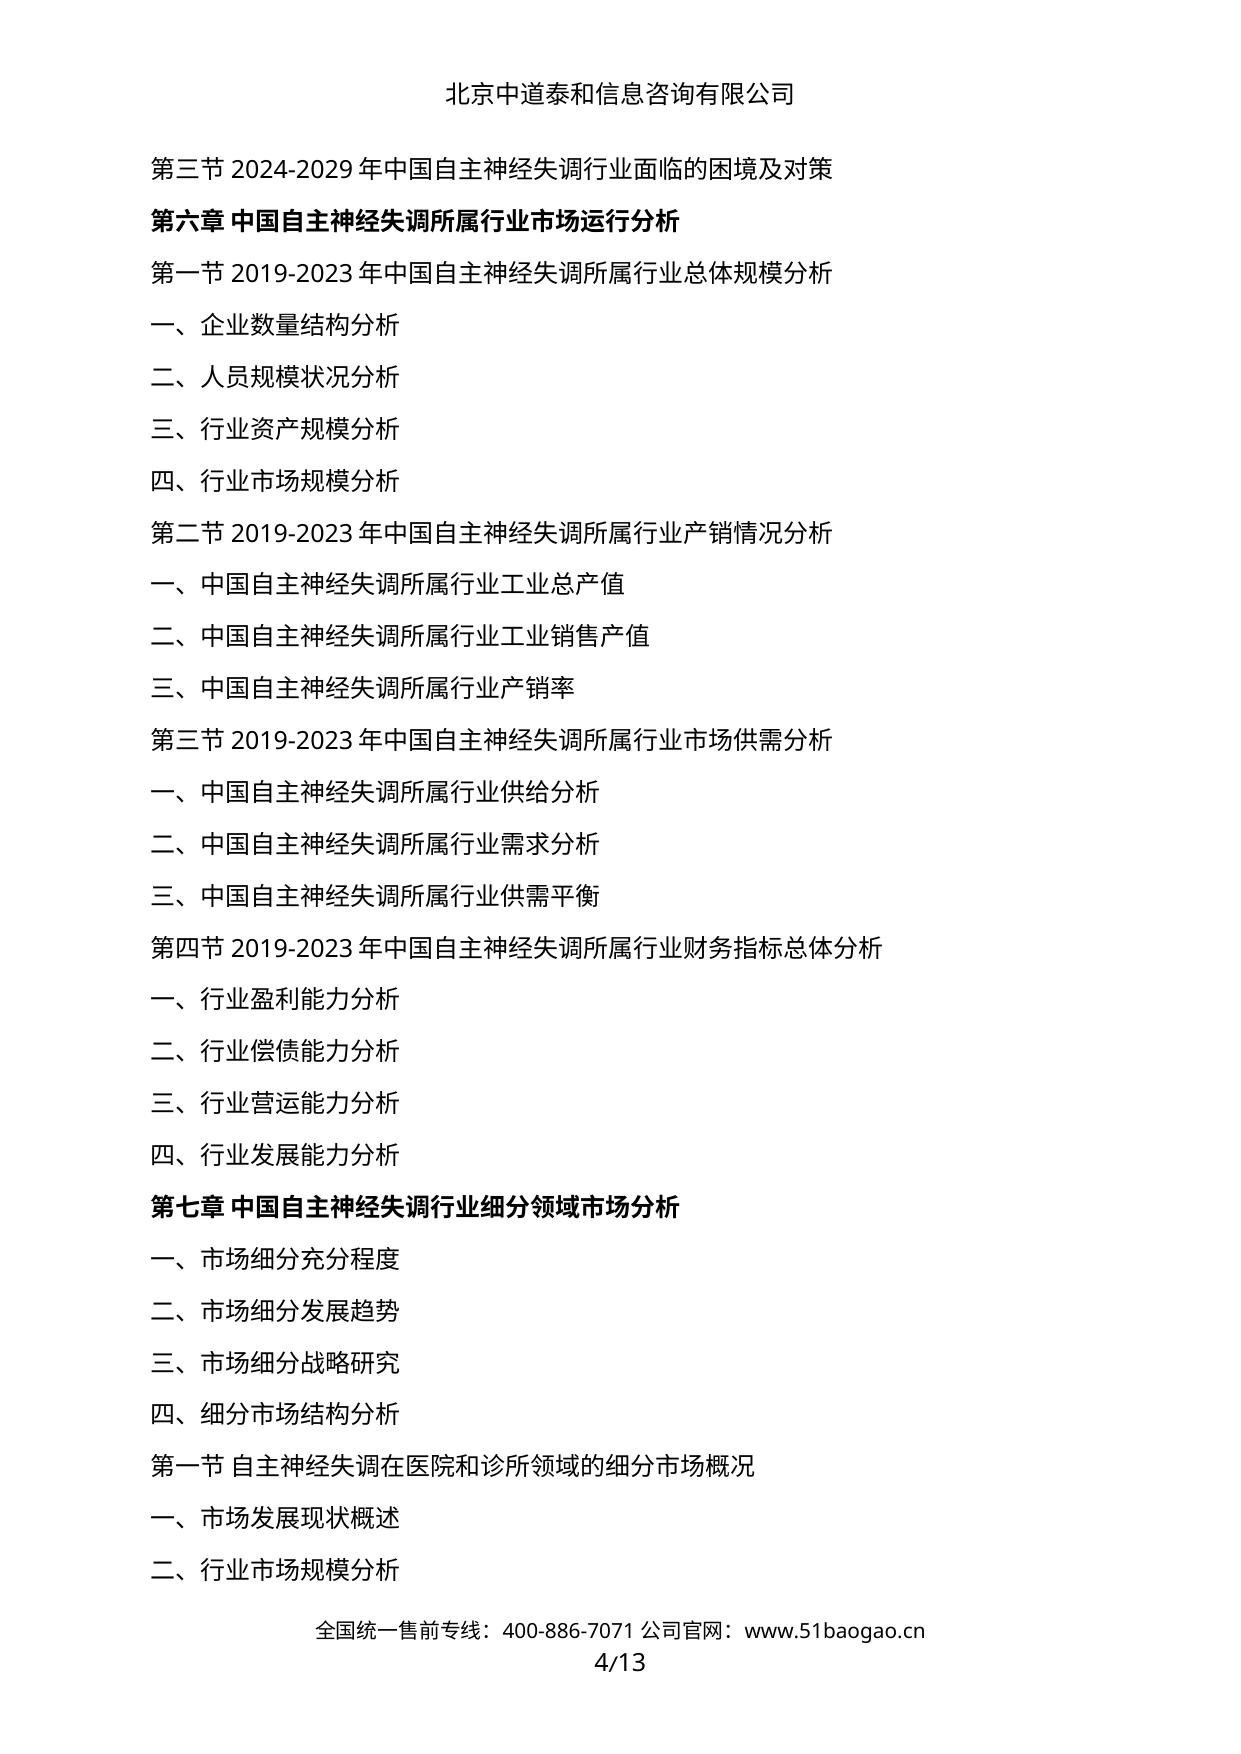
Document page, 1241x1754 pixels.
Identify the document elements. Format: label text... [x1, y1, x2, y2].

text 一、行业盈利能力分析 [150, 980, 1090, 1016]
text 第六章 中国自主神经失调所属行业市场运行分析 [150, 202, 1090, 238]
text 第一节 自主神经失调在医院和诊所领域的细分市场概况 [150, 1447, 1090, 1483]
text 一、中国自主神经失调所属行业供给分析 [150, 772, 1090, 809]
text 第四节 2019-2023年中国自主神经失调所属行业财务指标总体分析 [150, 928, 1090, 964]
text 二、市场细分发展趋势 [150, 1291, 1090, 1327]
text 三、中国自主神经失调所属行业产销率 [150, 669, 1090, 705]
text 二、中国自主神经失调所属行业需求分析 [150, 824, 1090, 861]
text 第三节 2019-2023年中国自主神经失调所属行业市场供需分析 [150, 721, 1090, 757]
text 一、企业数量结构分析 [150, 306, 1090, 342]
text 一、市场发展现状概述 [150, 1499, 1090, 1535]
text 三、行业营运能力分析 [150, 1084, 1090, 1120]
text 三、市场细分战略研究 [150, 1343, 1090, 1379]
text 四、行业市场规模分析 [150, 461, 1090, 497]
text 一、中国自主神经失调所属行业工业总产值 [150, 565, 1090, 601]
text 二、人员规模状况分析 [150, 357, 1090, 394]
text 四、细分市场结构分析 [150, 1395, 1090, 1431]
text 二、中国自主神经失调所属行业工业销售产值 [150, 617, 1090, 653]
text 二、行业偿债能力分析 [150, 1032, 1090, 1068]
text 第七章 中国自主神经失调行业细分领域市场分析 [150, 1187, 1090, 1224]
text 第三节 2024-2029年中国自主神经失调行业面临的困境及对策 [150, 150, 1090, 186]
text 三、行业资产规模分析 [150, 409, 1090, 446]
text 三、中国自主神经失调所属行业供需平衡 [150, 876, 1090, 912]
text 二、行业市场规模分析 [150, 1551, 1090, 1587]
text 第二节 2019-2023年中国自主神经失调所属行业产销情况分析 [150, 513, 1090, 549]
text 一、市场细分充分程度 [150, 1239, 1090, 1276]
text 四、行业发展能力分析 [150, 1136, 1090, 1172]
text 第一节 2019-2023年中国自主神经失调所属行业总体规模分析 [150, 254, 1090, 290]
